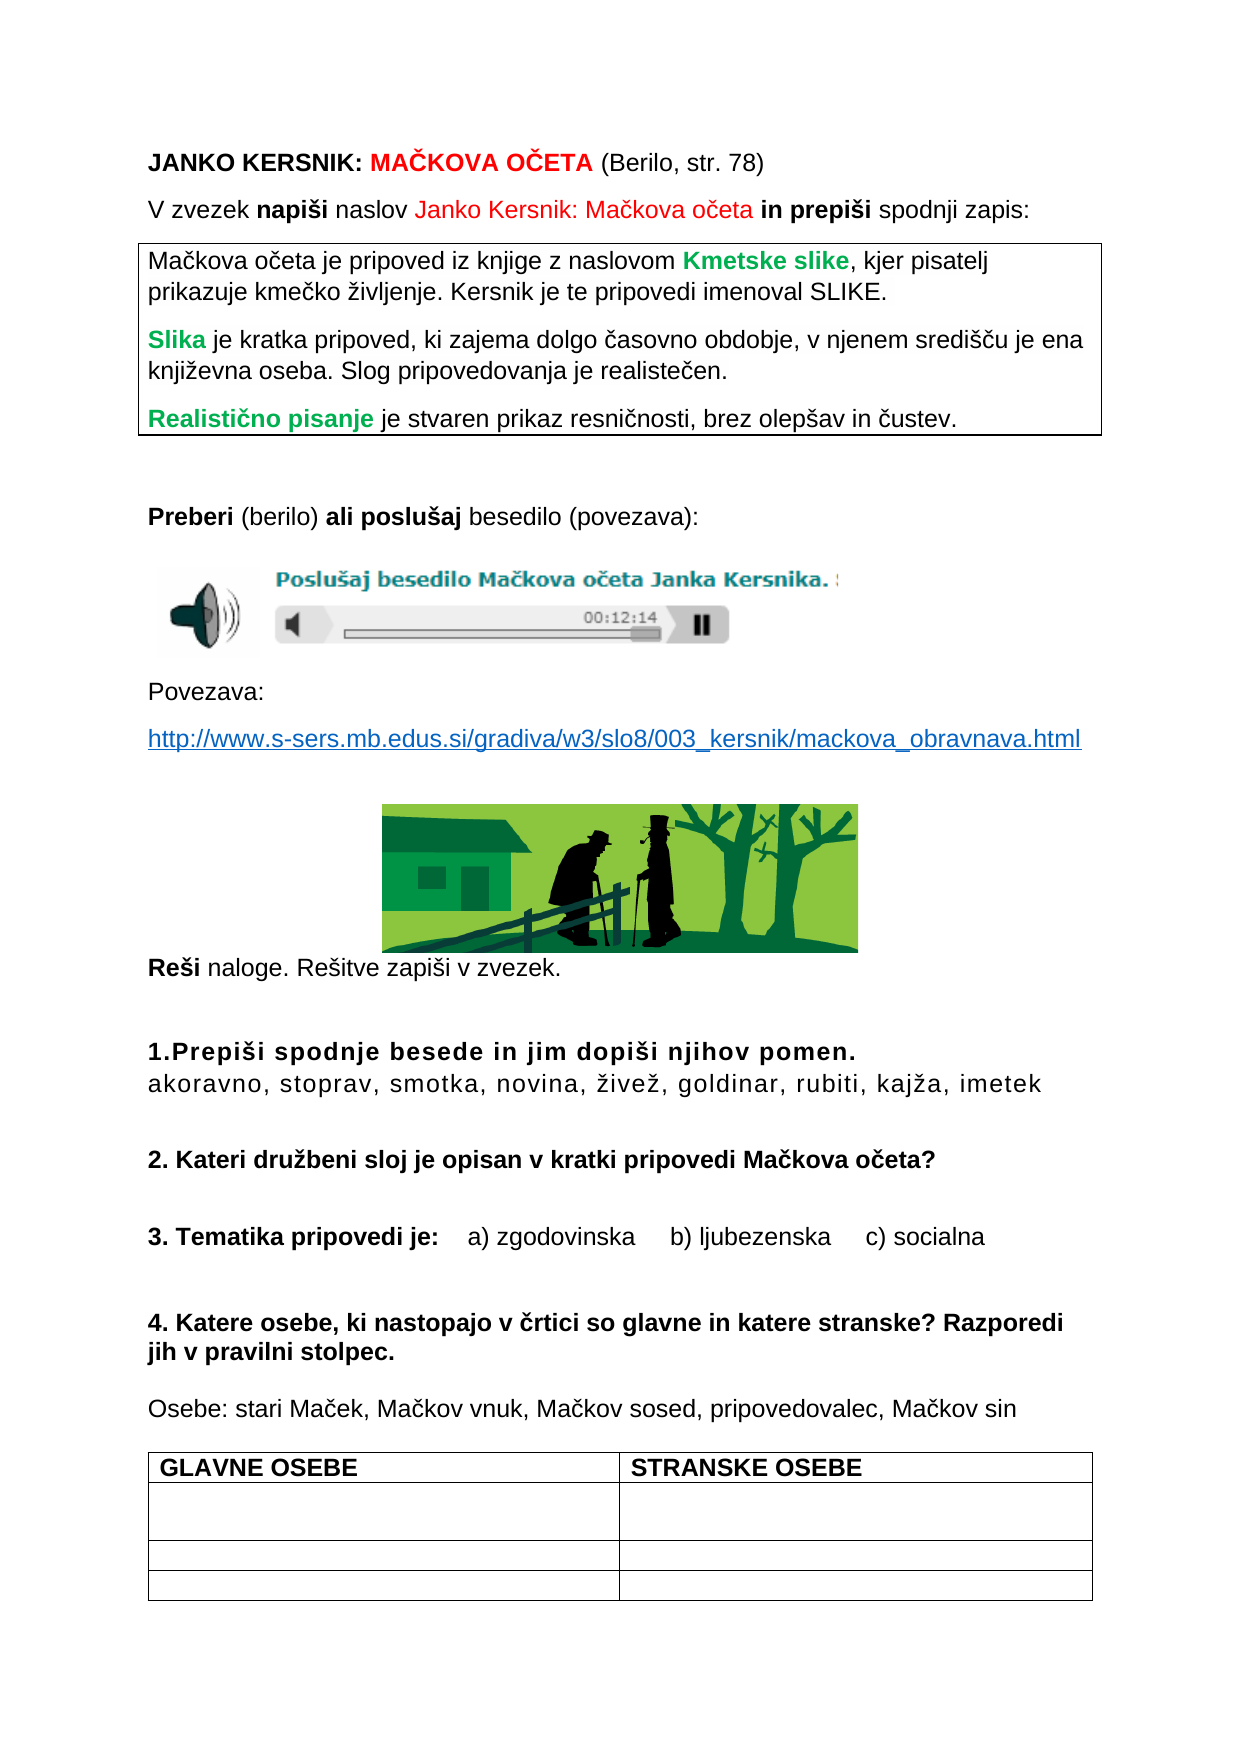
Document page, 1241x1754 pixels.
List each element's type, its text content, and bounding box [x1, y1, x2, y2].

table_cell [620, 1483, 1092, 1540]
text Realistično pisanje je stvaren prikaz resničnosti, brez olepšav in čustev. [139, 401, 1101, 434]
text JANKO KERSNIK: MAČKOVA OČETA (Berilo, str. 78) [148, 148, 1093, 176]
table_header GLAVNE OSEBE [149, 1453, 619, 1482]
table_cell [620, 1571, 1092, 1600]
text Reši naloge. Rešitve zapiši v zvezek. [148, 953, 1093, 981]
text Slika je kratka pripoved, ki zajema dolgo časovno obdobje, v njenem središču je ena književna oseba. Slog pripovedovanja je realistečen. [139, 322, 1101, 385]
table_cell [620, 1541, 1092, 1570]
text Osebe: stari Maček, Mačkov vnuk, Mačkov sosed, pripovedovalec, Mačkov sin [148, 1394, 1093, 1423]
text Mačkova očeta je pripoved iz knjige z naslovom Kmetske slike, kjer pisatelj prikazuje kmečko življenje. Kersnik je te pripovedi imenoval SLIKE. [139, 244, 1101, 306]
text V zvezek napiši naslov Janko Kersnik: Mačkova očeta in prepiši spodnji zapis: [148, 195, 1093, 224]
text Povezava: [148, 677, 1093, 705]
table_header STRANSKE OSEBE [620, 1453, 1092, 1482]
text akoravno, stoprav, smotka, novina, živež, goldinar, rubiti, kajža, imetek [148, 1065, 1093, 1098]
table_cell [149, 1571, 619, 1600]
text 2. Kateri družbeni sloj je opisan v kratki pripovedi Mačkova očeta? [148, 1146, 1093, 1174]
text 3. Tematika pripovedi je: a) zgodovinska b) ljubezenska c) socialna [148, 1222, 1093, 1251]
table_cell [149, 1483, 619, 1540]
picture [382, 804, 859, 953]
text Preberi (berilo) ali poslušaj besedilo (povezava): [148, 502, 1093, 531]
text http://www.s-sers.mb.edus.si/gradiva/w3/slo8/003_kersnik/mackova_obravnava.html [148, 724, 1093, 753]
text 1.Prepiši spodnje besede in jim dopiši njihov pomen. [148, 1033, 1093, 1065]
text 4. Katere osebe, ki nastopajo v črtici so glavne in katere stranske? Razporedi jih v pravilni stolpec. [148, 1308, 1093, 1366]
picture [147, 550, 839, 658]
table_cell [149, 1541, 619, 1570]
